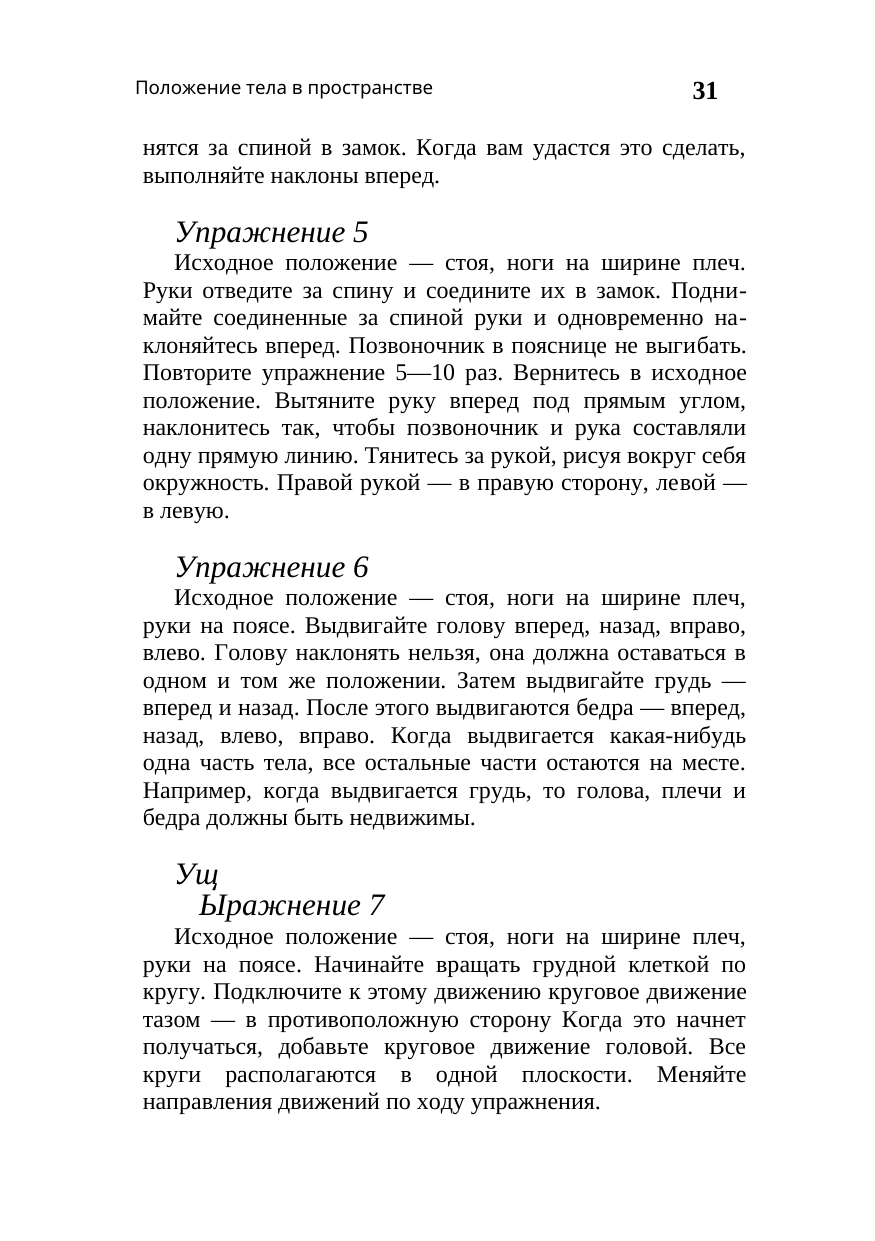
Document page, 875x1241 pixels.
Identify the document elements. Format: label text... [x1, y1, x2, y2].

text Упражнение 6 [143, 552, 749, 583]
text Ущ [143, 859, 749, 891]
text Исходное положение — стоя, ноги на ширине плеч, руки на поясе. Выдвигайте голову вперед, назад, вправо, влево. Голову наклонять нельзя, она должна оставаться в одном и том же положении. Затем выдвигайте грудь — вперед и назад. После этого выдвигаются бедра — вперед, назад, влево, вправо. Когда выдвигается какая-нибудь одна часть тела, все остальные части остаются на месте. Например, когда выдвигается грудь, то голова, плечи и бедра должны быть недвижимы. [143, 584, 747, 831]
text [143, 134, 747, 189]
text Упражнение 5 [143, 217, 749, 248]
text Исходное положение — стоя, ноги на ширине плеч. Руки отведите за спину и соедините их в замок. Поднимайте соединенные за спиной руки и одновременно наклоняйтесь вперед. Позвоночник в пояснице не выгибать. Повторите упражнение 5—10 раз. Вернитесь в исходное положение. Вытяните руку вперед под прямым углом, наклонитесь так, чтобы позвоночник и рука составляли одну прямую линию. Тянитесь за рукой, рисуя вокруг себя окружность. Правой рукой — в правую сторону, левой — в левую. [143, 249, 747, 524]
text Ыражнение 7 [199, 891, 749, 922]
text Исходное положение — стоя, ноги на ширине плеч, руки на поясе. Начинайте вращать грудной клеткой по кругу. Подключите к этому движению круговое движение тазом — в противоположную сторону Когда это начнет получаться, добавьте круговое движение головой. Все круги располагаются в одной плоскости. Меняйте направления движений по ходу упражнения. [143, 922, 747, 1115]
